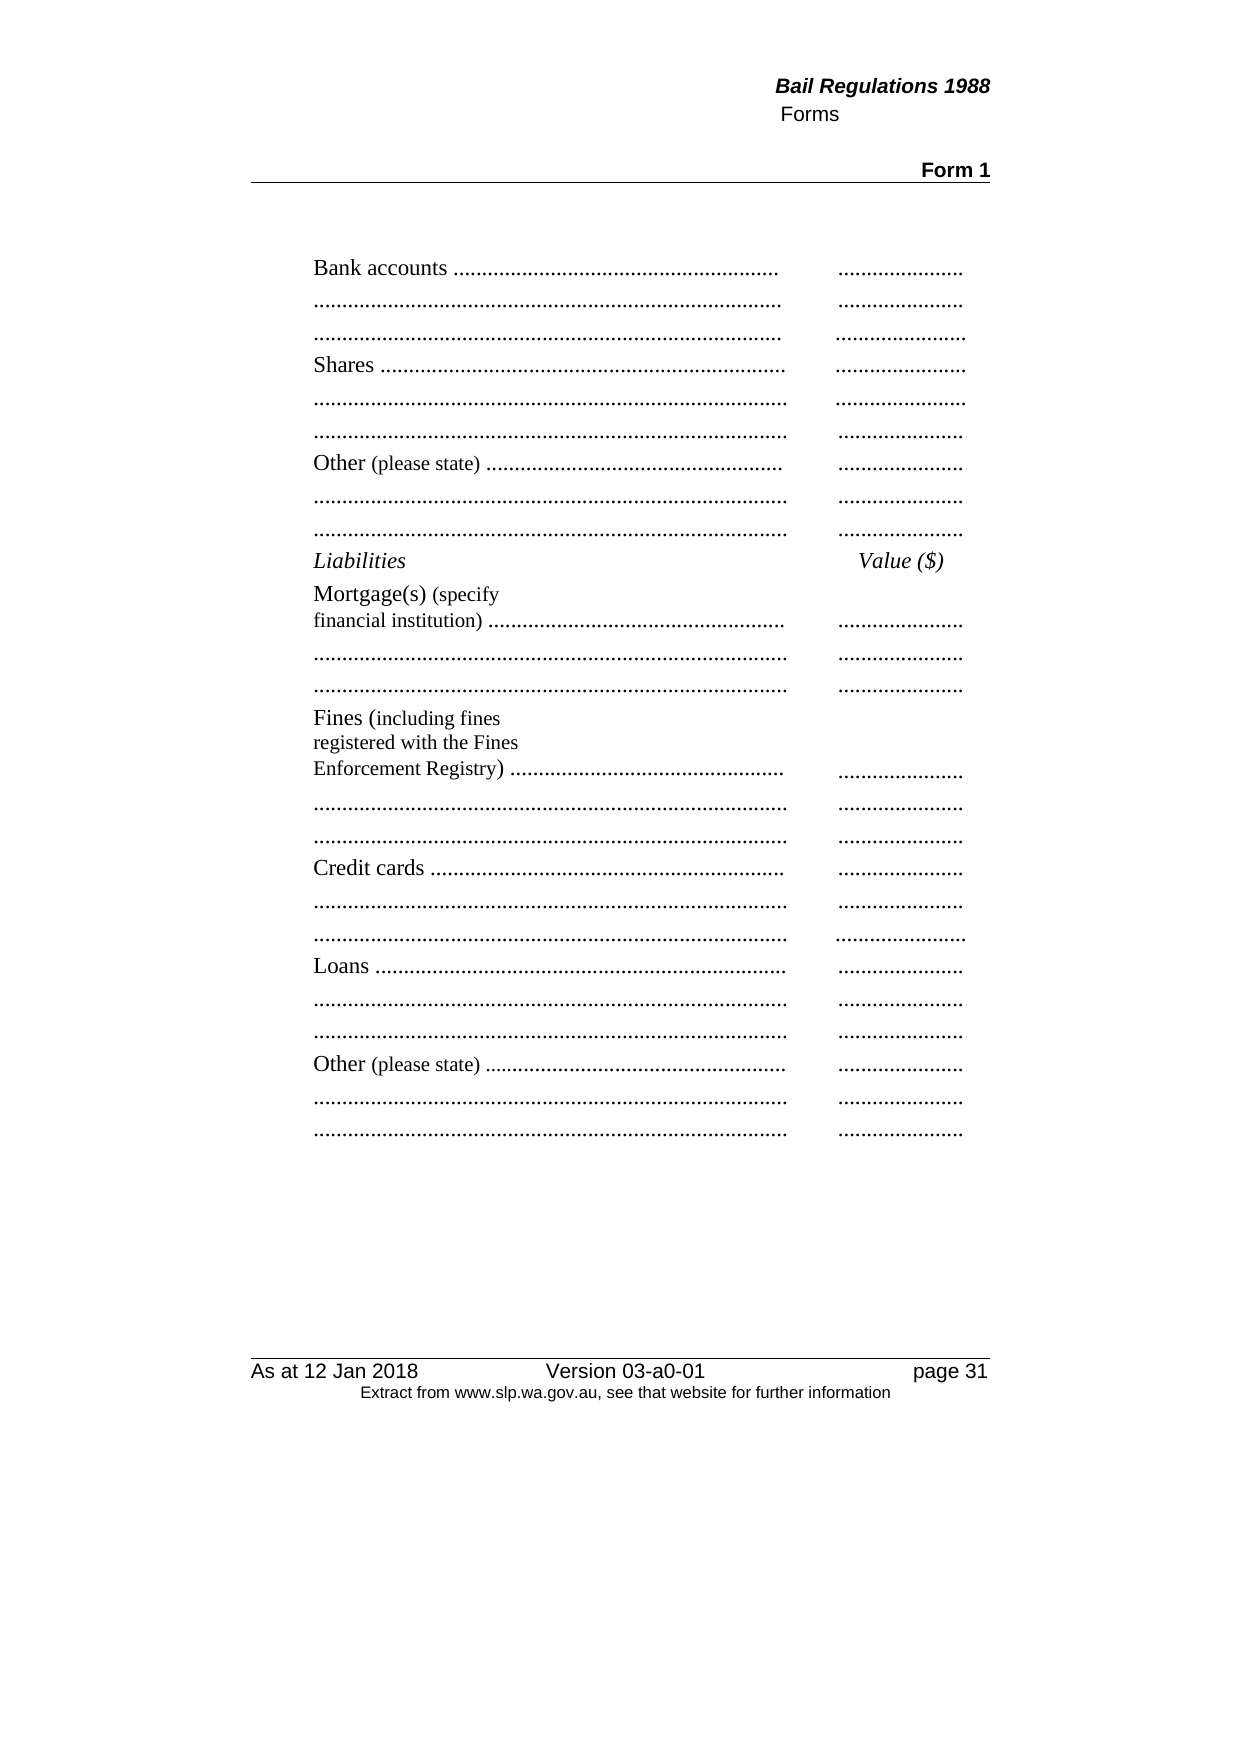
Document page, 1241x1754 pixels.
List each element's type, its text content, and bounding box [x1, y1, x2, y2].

table_cell ...................... [812, 280, 990, 313]
table_cell ...................... [812, 816, 990, 848]
table_cell ................................................................................... [239, 1109, 812, 1142]
table_cell ...................... [812, 411, 990, 443]
table_cell ................................................................................... [239, 979, 812, 1011]
table_cell ................................................................................... [239, 816, 812, 848]
table_cell ...................... [812, 946, 990, 979]
table_cell ................................................................................... [239, 476, 812, 508]
table_cell ...................... [812, 1076, 990, 1109]
table_cell ................................................................................... [239, 665, 812, 698]
table_cell ....................... [812, 345, 990, 378]
table_cell ...................... [812, 783, 990, 816]
table_cell ................................................................................... [239, 881, 812, 913]
table_cell ...................... [812, 443, 990, 476]
table_cell ................................................................................... [239, 783, 812, 816]
table_cell ...................... [812, 476, 990, 508]
table_cell Liabilities [239, 541, 812, 573]
table_cell Loans ........................................................................ [239, 946, 812, 979]
table_cell ....................... [812, 378, 990, 411]
table_cell ...................... [812, 1109, 990, 1142]
table_cell ....................... [812, 914, 990, 946]
table_cell ...................... [812, 881, 990, 913]
table_cell Fines (including fines registered with the Fines Enforcement Registry) ................................................ [239, 698, 812, 783]
table_cell ...................... [812, 508, 990, 541]
table_cell Mortgage(s) (specify financial institution) .................................................... [239, 574, 812, 632]
table_cell Value ($) [812, 541, 990, 573]
table_cell ...................... [812, 665, 990, 698]
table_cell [812, 248, 990, 280]
table_cell ................................................................................... [239, 1076, 812, 1109]
table_cell ...................... [812, 1011, 990, 1044]
table_cell Credit cards .............................................................. [239, 848, 812, 881]
table_cell ................................................................................... [239, 1011, 812, 1044]
table_cell ...................... [812, 848, 990, 881]
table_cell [239, 280, 812, 313]
table_cell Bank accounts ......................................................... [239, 248, 812, 280]
table_cell ................................................................................... [239, 508, 812, 541]
table_cell ...................... [812, 633, 990, 665]
table_cell ....................... [812, 313, 990, 345]
table_cell ...................... [812, 698, 990, 783]
table_cell ...................... [812, 979, 990, 1011]
table_cell Other (please state) ..................................................... [239, 1044, 812, 1076]
table_cell ................................................................................... [239, 378, 812, 411]
table_cell ...................... [812, 1044, 990, 1076]
table_cell ................................................................................... [239, 914, 812, 946]
table_cell ................................................................................... [239, 633, 812, 665]
table_cell .................................................................................. [239, 313, 812, 345]
table_cell Shares ....................................................................... [239, 345, 812, 378]
table_cell ...................... [812, 574, 990, 632]
table_cell ................................................................................... [239, 411, 812, 443]
table_cell Other (please state) .................................................... [239, 443, 812, 476]
